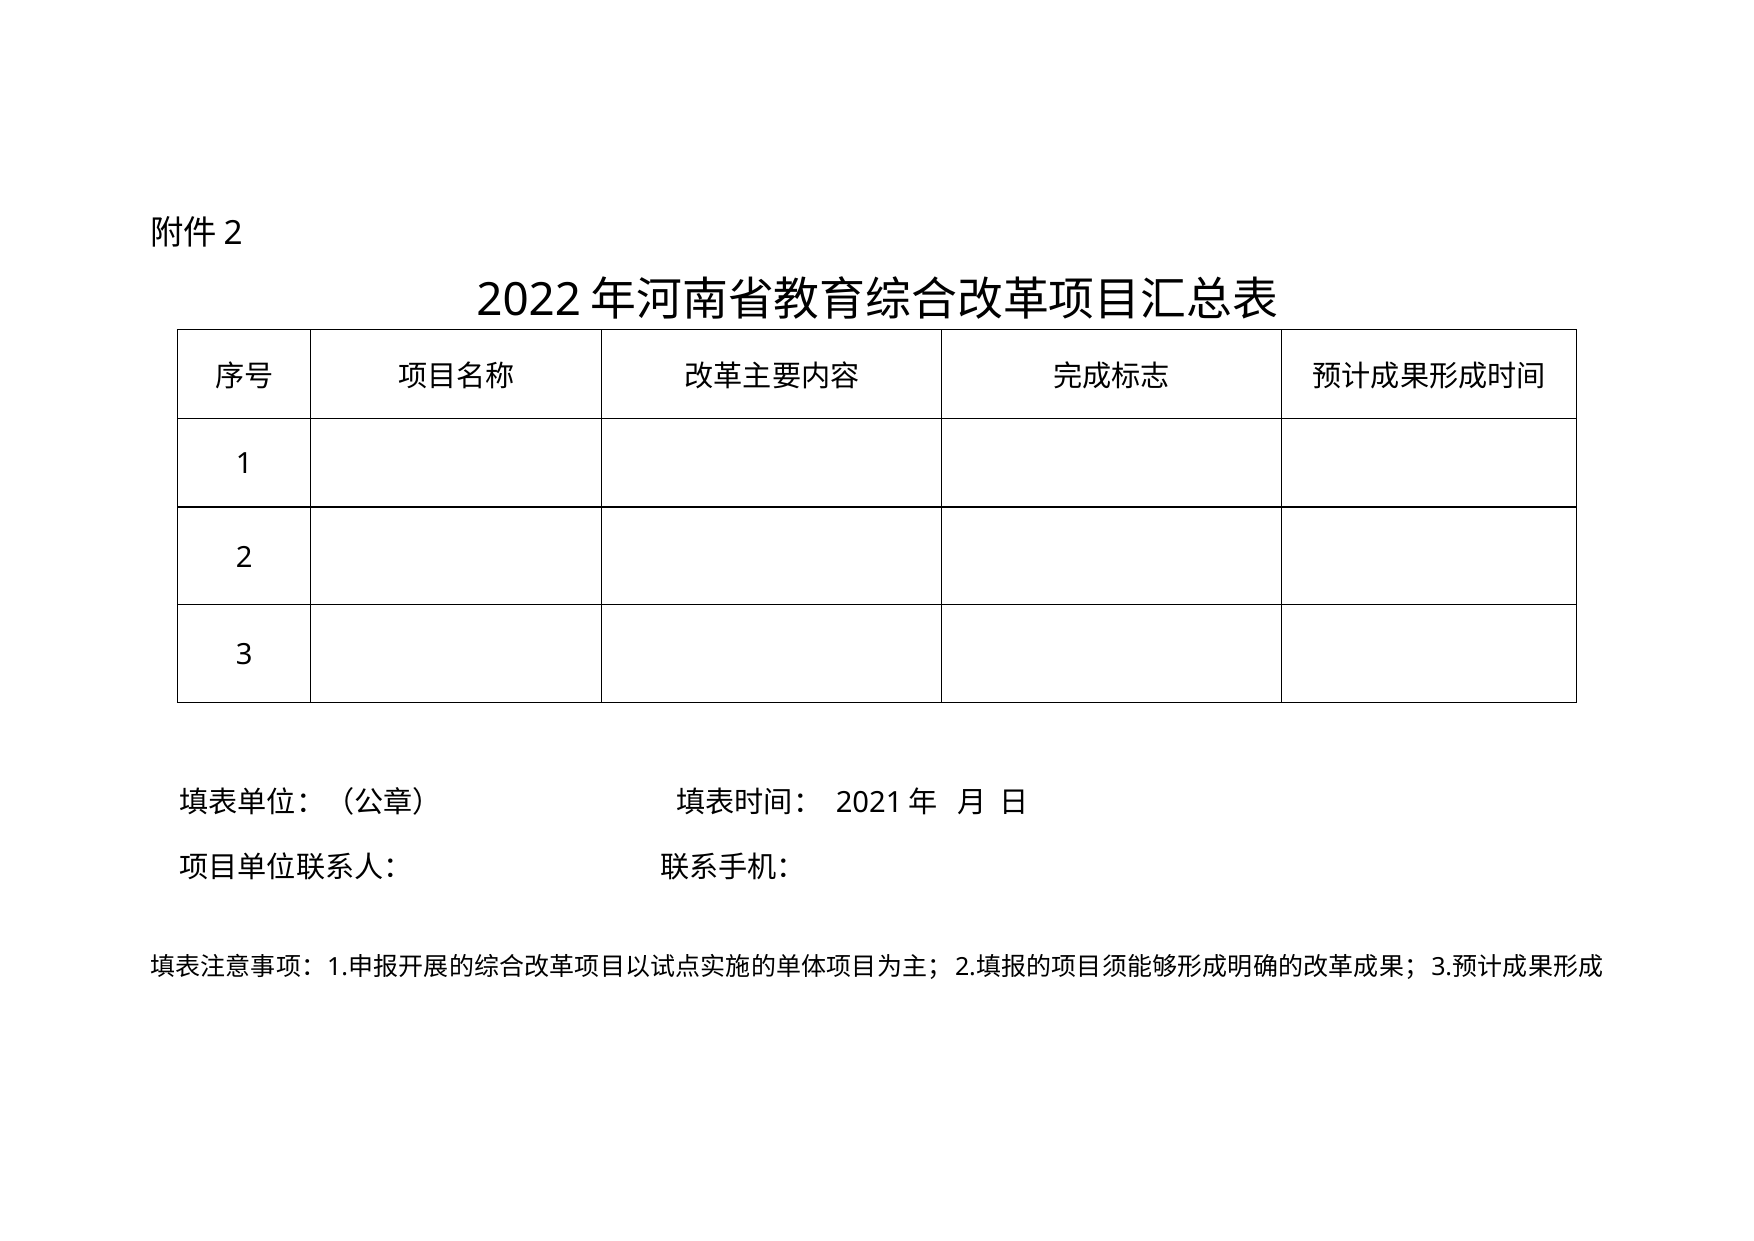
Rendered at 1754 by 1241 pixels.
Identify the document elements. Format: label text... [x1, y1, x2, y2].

text 附件2 [150, 198, 1604, 263]
table_header 项目名称 [311, 330, 601, 418]
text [150, 932, 1604, 997]
table_cell [1282, 605, 1576, 702]
table_cell [942, 419, 1281, 506]
table_cell 1 [178, 419, 310, 506]
table_cell 3 [178, 605, 310, 702]
table_header 改革主要内容 [602, 330, 941, 418]
table_cell [942, 605, 1281, 702]
text 2022年河南省教育综合改革项目汇总表 [150, 263, 1604, 329]
table_cell [942, 508, 1281, 604]
table_cell [311, 605, 601, 702]
text 项目单位联系人： 联系手机： [150, 833, 1604, 898]
table_cell [602, 508, 941, 604]
table_cell [602, 605, 941, 702]
table_header 完成标志 [942, 330, 1281, 418]
table_cell [311, 508, 601, 604]
table_cell 2 [178, 508, 310, 604]
text 填表单位：（公章） 填表时间： 2021年 月 日 [150, 768, 1604, 833]
table_header 序号 [178, 330, 310, 418]
table_cell [1282, 508, 1576, 604]
table_cell [311, 419, 601, 506]
table_cell [1282, 419, 1576, 506]
table_header 预计成果形成时间 [1282, 330, 1576, 418]
table_cell [602, 419, 941, 506]
